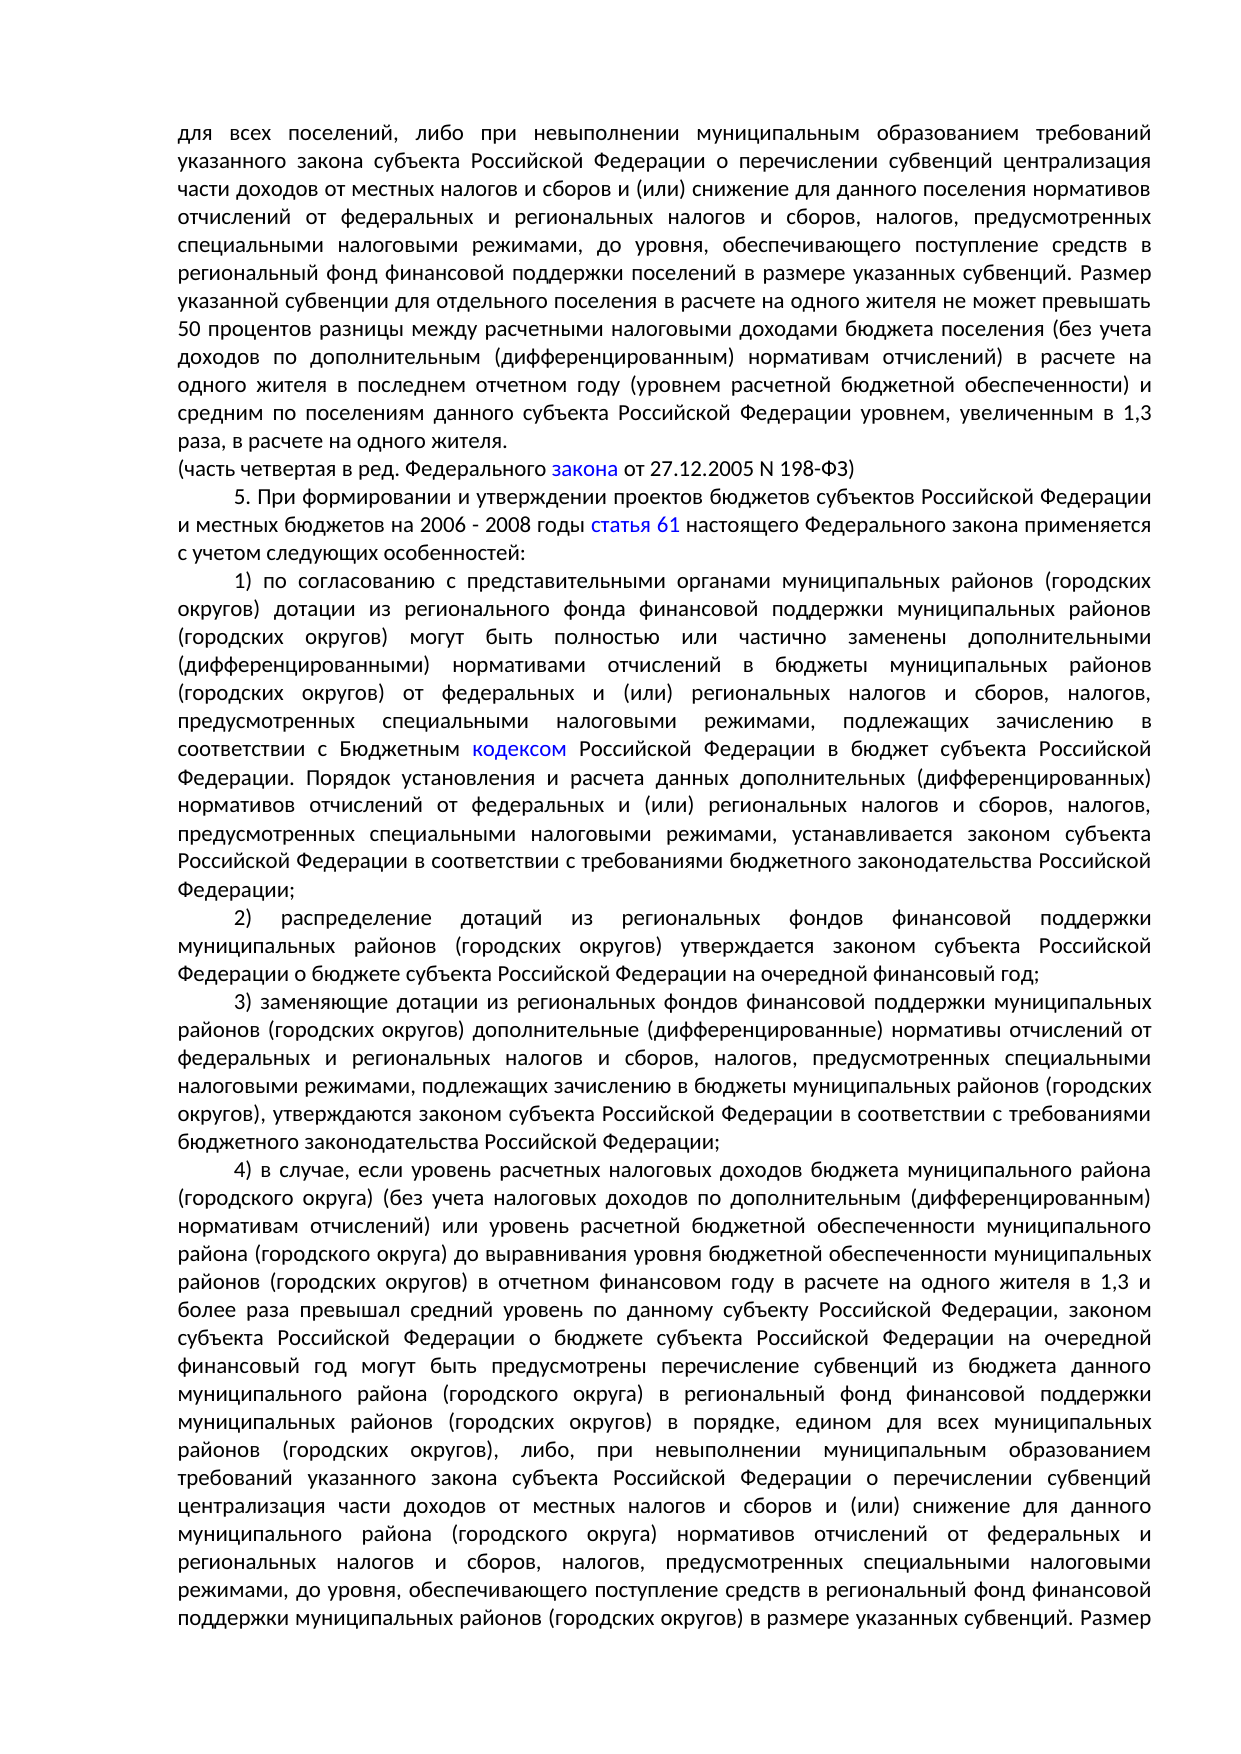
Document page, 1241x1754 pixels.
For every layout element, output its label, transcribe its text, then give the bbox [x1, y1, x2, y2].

text (часть четвертая в ред. Федерального закона от 27.12.2005 N 198-ФЗ) [177, 454, 1152, 482]
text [177, 1155, 1152, 1631]
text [177, 118, 1152, 454]
text 3) заменяющие дотации из региональных фондов финансовой поддержки муниципальных районов (городских округов) дополнительные (дифференцированные) нормативы отчислений от федеральных и региональных налогов и сборов, налогов, предусмотренных специальными налоговыми режимами, подлежащих зачислению в бюджеты муниципальных районов (городских округов), утверждаются законом субъекта Российской Федерации в соответствии с требованиями бюджетного законодательства Российской Федерации; [177, 987, 1152, 1155]
text 5. При формировании и утверждении проектов бюджетов субъектов Российской Федерации и местных бюджетов на 2006 - 2008 годы статья 61 настоящего Федерального закона применяется с учетом следующих особенностей: [177, 482, 1152, 566]
text 2) распределение дотаций из региональных фондов финансовой поддержки муниципальных районов (городских округов) утверждается законом субъекта Российской Федерации о бюджете субъекта Российской Федерации на очередной финансовый год; [177, 903, 1152, 987]
text 1) по согласованию с представительными органами муниципальных районов (городских округов) дотации из регионального фонда финансовой поддержки муниципальных районов (городских округов) могут быть полностью или частично заменены дополнительными (дифференцированными) нормативами отчислений в бюджеты муниципальных районов (городских округов) от федеральных и (или) региональных налогов и сборов, налогов, предусмотренных специальными налоговыми режимами, подлежащих зачислению в соответствии с Бюджетным кодексом Российской Федерации в бюджет субъекта Российской Федерации. Порядок установления и расчета данных дополнительных (дифференцированных) нормативов отчислений от федеральных и (или) региональных налогов и сборов, налогов, предусмотренных специальными налоговыми режимами, устанавливается законом субъекта Российской Федерации в соответствии с требованиями бюджетного законодательства Российской Федерации; [177, 566, 1152, 903]
